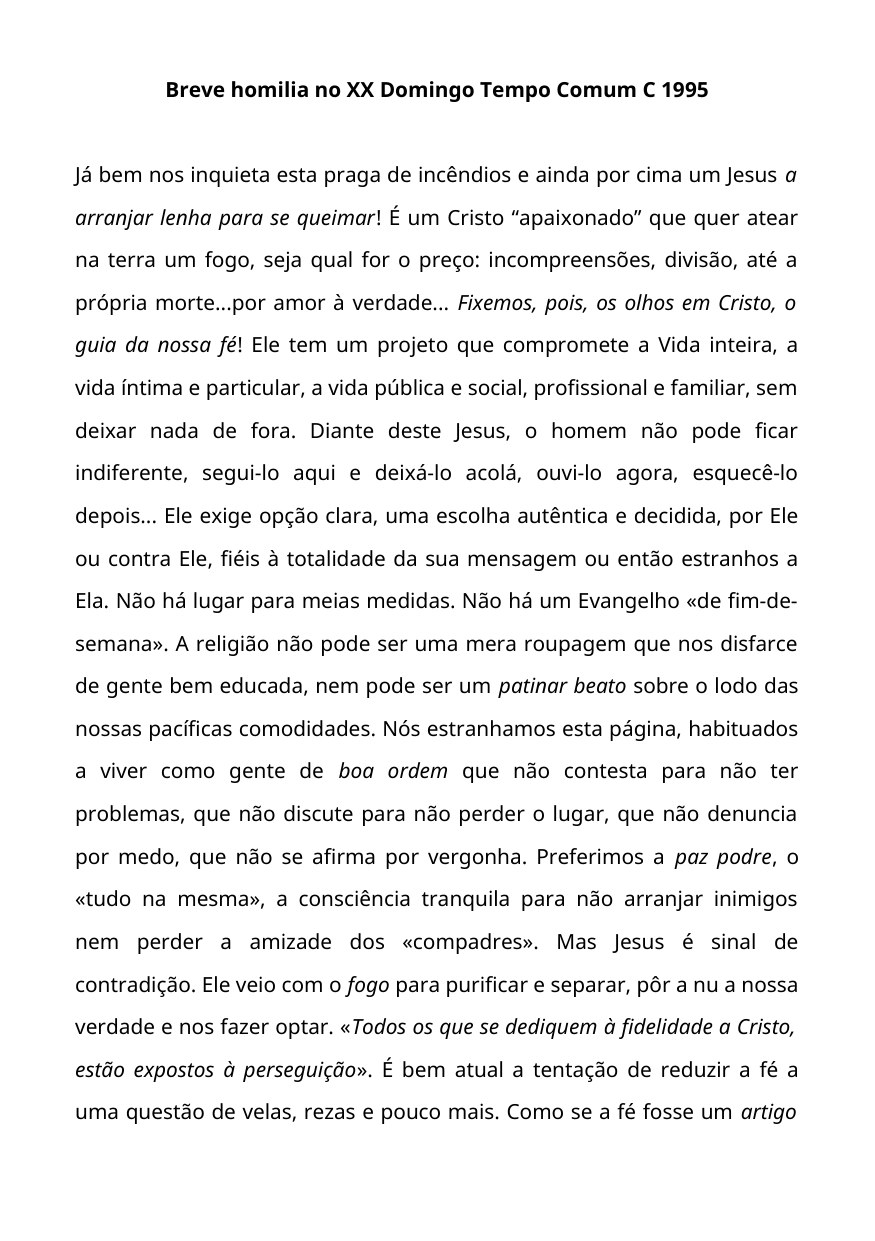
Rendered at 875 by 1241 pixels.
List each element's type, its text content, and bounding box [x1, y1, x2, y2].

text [75, 160, 799, 1126]
text Breve homilia no XX Domingo Tempo Comum C 1995 [75, 75, 799, 103]
